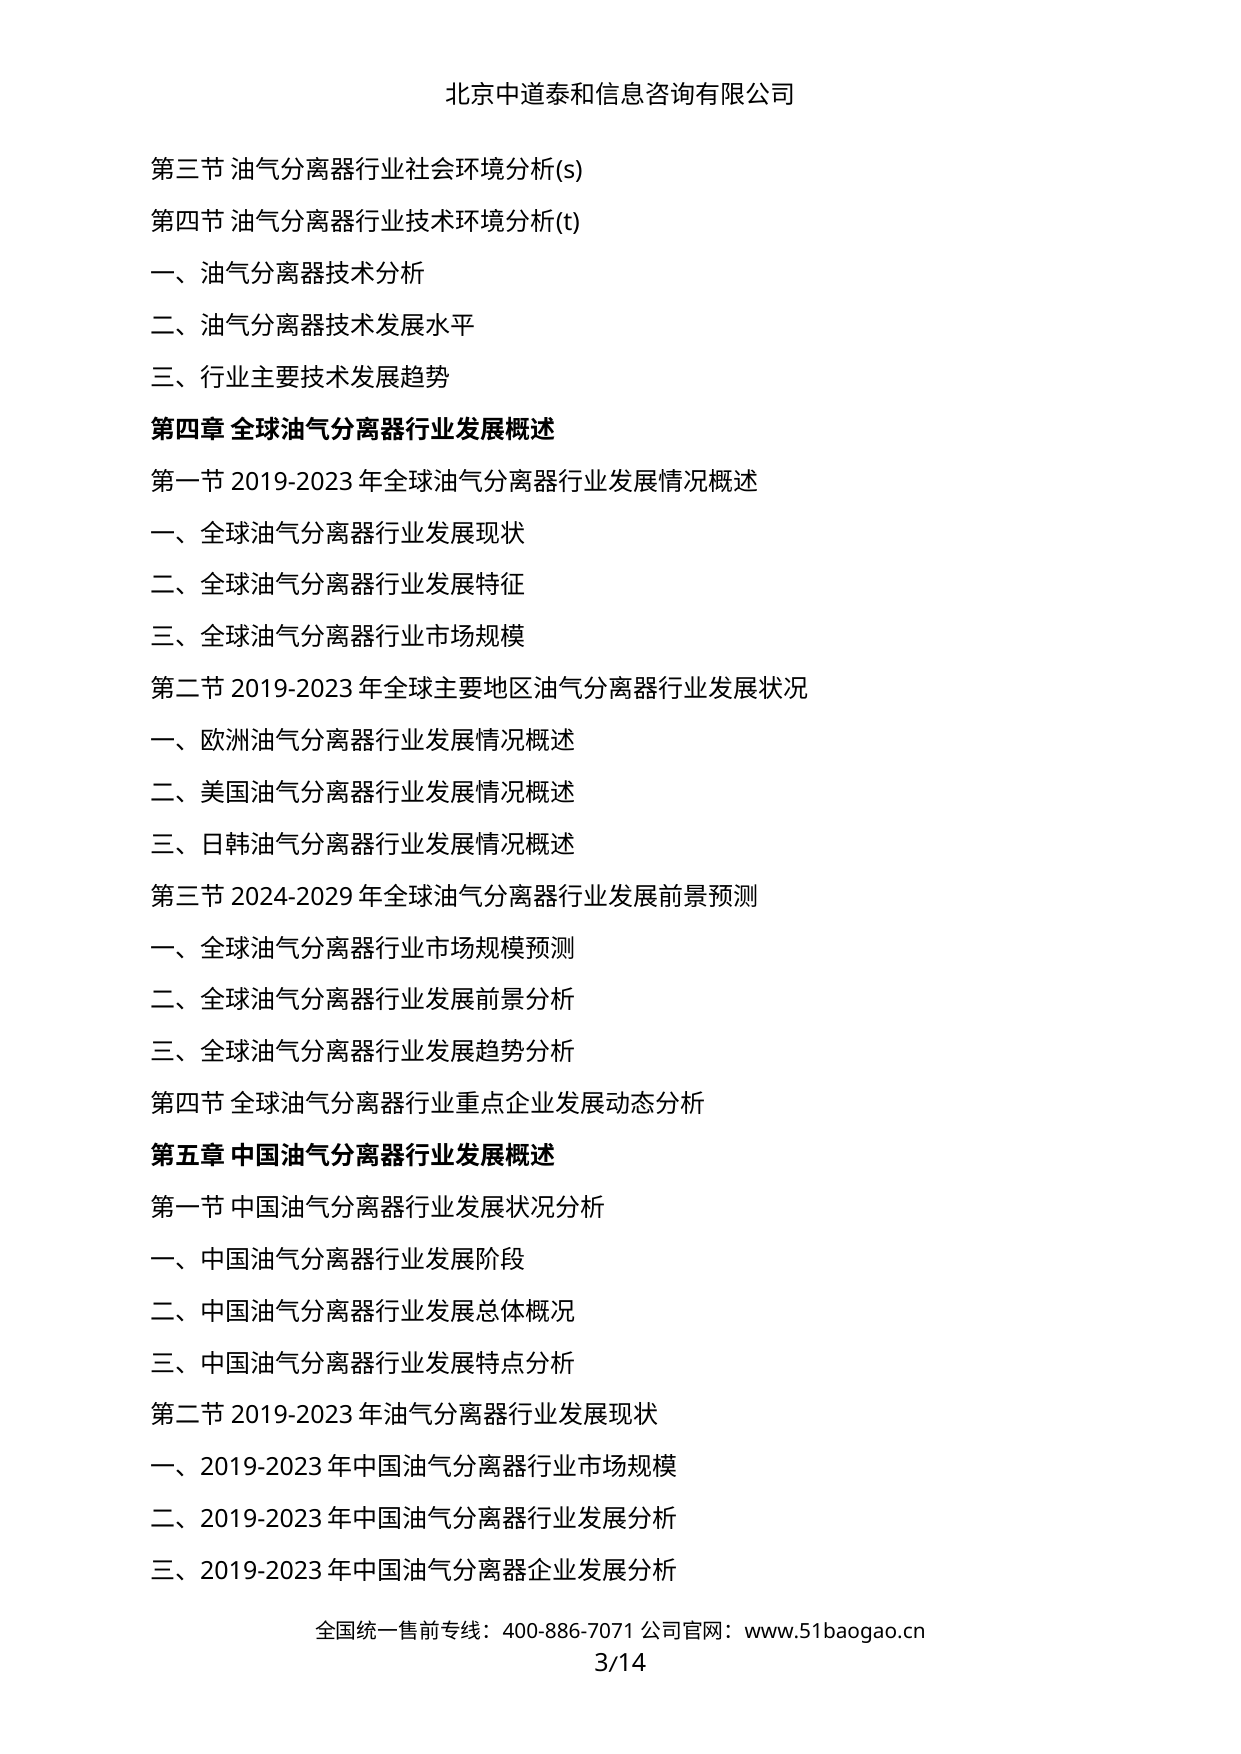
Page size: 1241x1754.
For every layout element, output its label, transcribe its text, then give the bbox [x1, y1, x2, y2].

text 第四节 油气分离器行业技术环境分析(t) [150, 202, 1090, 238]
text 第一节 2019-2023年全球油气分离器行业发展情况概述 [150, 461, 1090, 497]
text 二、油气分离器技术发展水平 [150, 306, 1090, 342]
text 三、中国油气分离器行业发展特点分析 [150, 1343, 1090, 1379]
text 第一节 中国油气分离器行业发展状况分析 [150, 1187, 1090, 1224]
text 一、全球油气分离器行业市场规模预测 [150, 928, 1090, 964]
text 三、全球油气分离器行业市场规模 [150, 617, 1090, 653]
text 一、全球油气分离器行业发展现状 [150, 513, 1090, 549]
text 第三节 油气分离器行业社会环境分析(s) [150, 150, 1090, 186]
text 三、行业主要技术发展趋势 [150, 357, 1090, 394]
text 一、2019-2023年中国油气分离器行业市场规模 [150, 1447, 1090, 1483]
text 第四章 全球油气分离器行业发展概述 [150, 409, 1090, 446]
text 二、全球油气分离器行业发展前景分析 [150, 980, 1090, 1016]
text 二、全球油气分离器行业发展特征 [150, 565, 1090, 601]
text 一、油气分离器技术分析 [150, 254, 1090, 290]
text 第四节 全球油气分离器行业重点企业发展动态分析 [150, 1084, 1090, 1120]
text 一、中国油气分离器行业发展阶段 [150, 1239, 1090, 1276]
text 二、2019-2023年中国油气分离器行业发展分析 [150, 1499, 1090, 1535]
text 三、全球油气分离器行业发展趋势分析 [150, 1032, 1090, 1068]
text 第三节 2024-2029年全球油气分离器行业发展前景预测 [150, 876, 1090, 912]
text 二、美国油气分离器行业发展情况概述 [150, 772, 1090, 809]
text 三、2019-2023年中国油气分离器企业发展分析 [150, 1551, 1090, 1587]
text 一、欧洲油气分离器行业发展情况概述 [150, 721, 1090, 757]
text 第二节 2019-2023年油气分离器行业发展现状 [150, 1395, 1090, 1431]
text 三、日韩油气分离器行业发展情况概述 [150, 824, 1090, 861]
text 第五章 中国油气分离器行业发展概述 [150, 1136, 1090, 1172]
text 第二节 2019-2023年全球主要地区油气分离器行业发展状况 [150, 669, 1090, 705]
text 二、中国油气分离器行业发展总体概况 [150, 1291, 1090, 1327]
